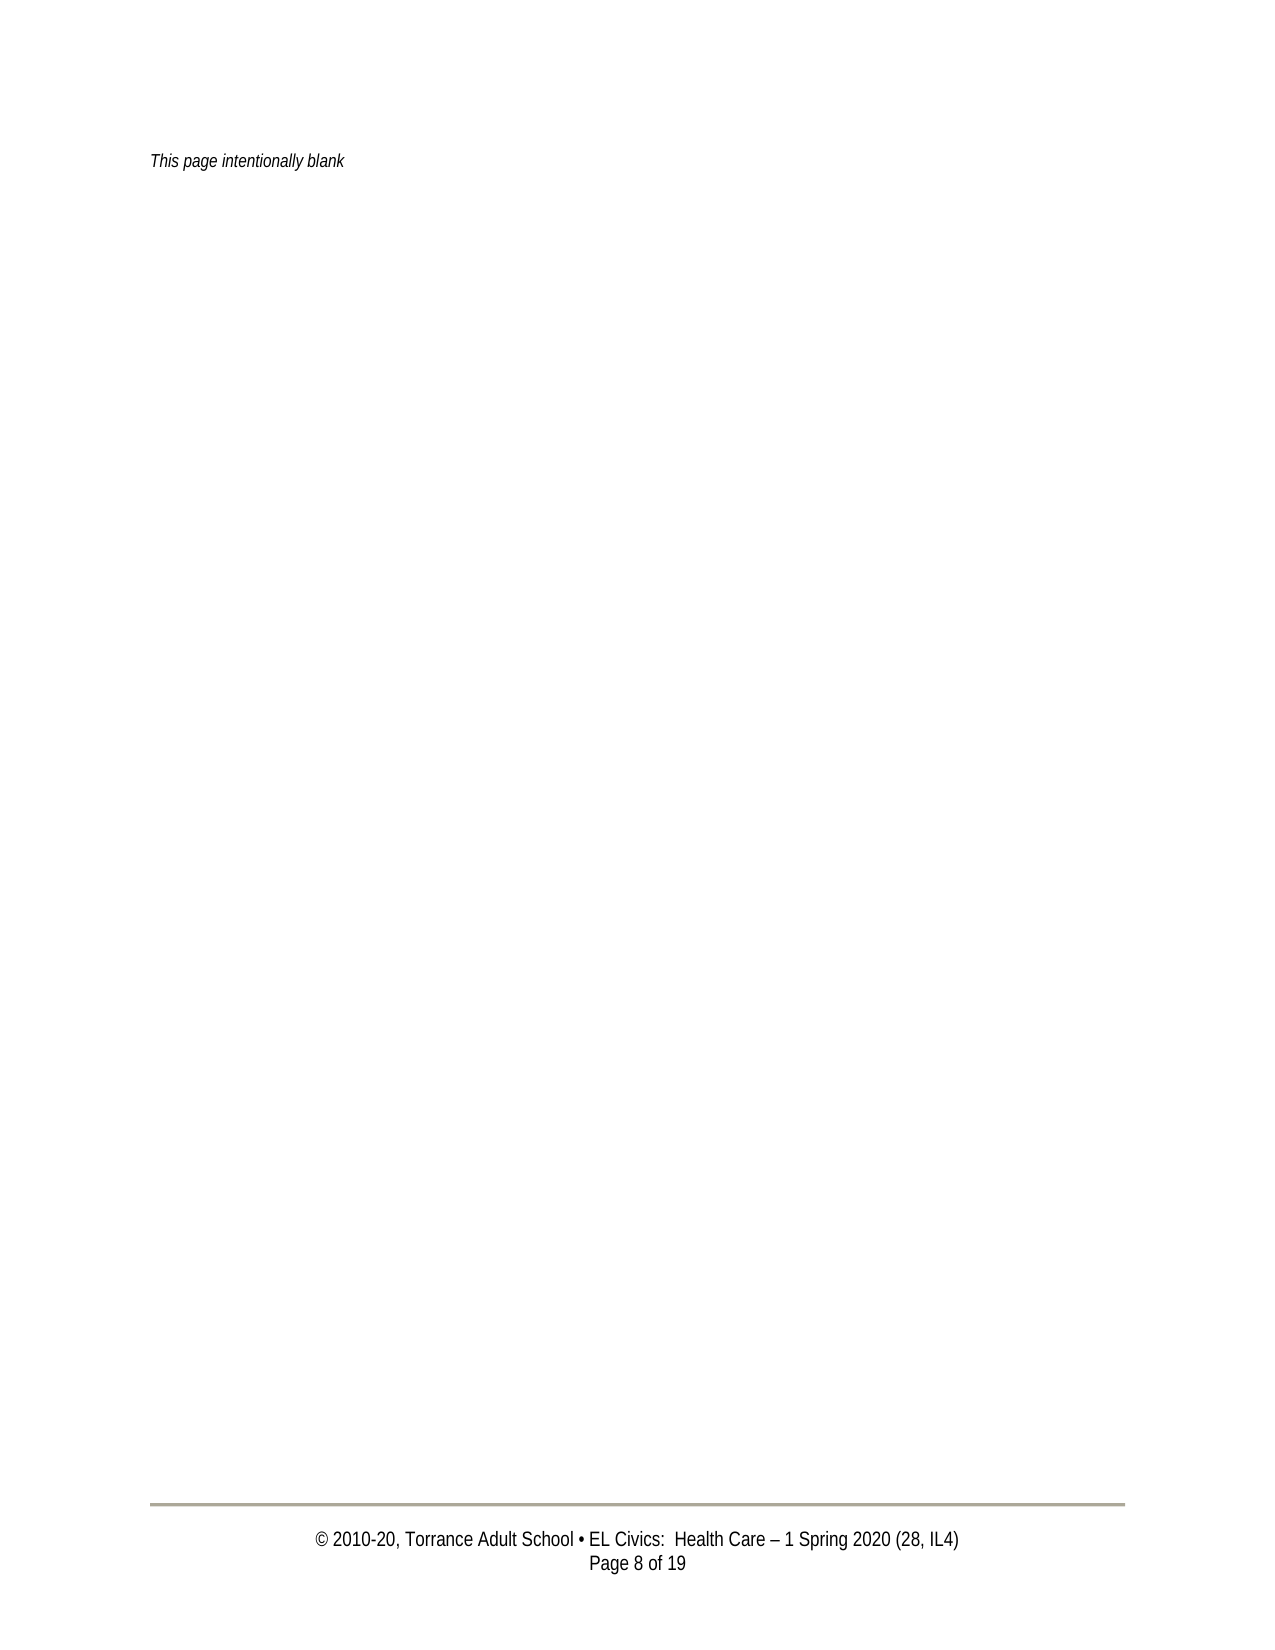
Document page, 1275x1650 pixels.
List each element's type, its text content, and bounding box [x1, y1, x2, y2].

text This page intentionally blank [150, 150, 1125, 172]
